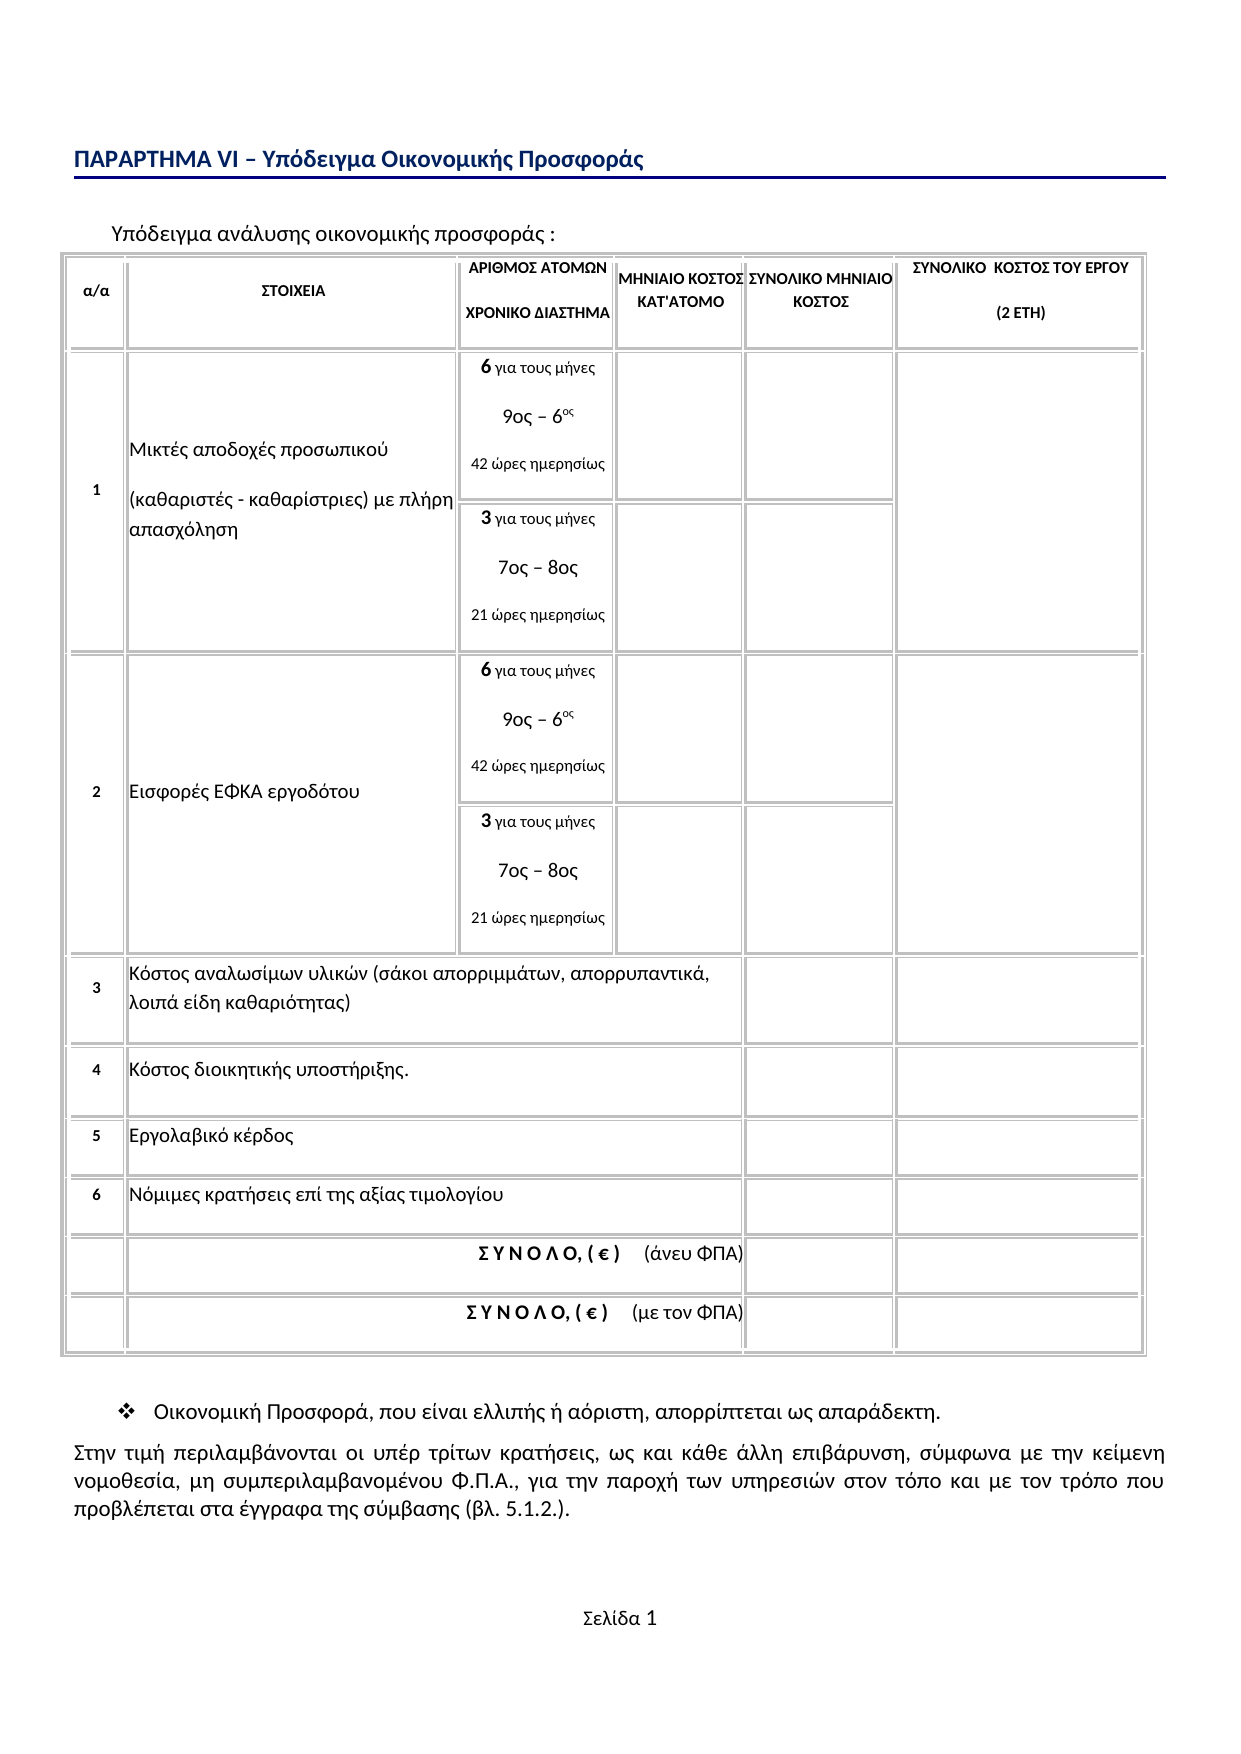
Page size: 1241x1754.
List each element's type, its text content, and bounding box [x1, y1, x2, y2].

table_header ΣΥΝΟΛΙΚΟ ΜΗΝΙΑΙΟ ΚΟΣΤΟΣ [744, 255, 894, 347]
table_cell [747, 807, 892, 952]
table_cell [895, 952, 1144, 1042]
list Οικονομική Προσφορά, που είναι ελλιπής ή αόριστη, απορρίπτεται ως απαράδεκτη. [116, 1397, 1166, 1425]
table_cell 3 [64, 952, 126, 1042]
table_cell 3 για τους μήνες 7ος – 8ος 21 ώρες ημερησίως [461, 807, 612, 952]
table_header ΣΤΟΙΧΕΙΑ [126, 255, 458, 347]
table_header α/α [64, 255, 126, 347]
table_cell [895, 1174, 1144, 1233]
table_cell [895, 650, 1144, 952]
table_cell [747, 505, 892, 649]
table_cell [895, 1042, 1144, 1115]
table_cell Κόστος αναλωσίμων υλικών (σάκοι απορριμμάτων, απορρυπαντικά, λοιπά είδη καθαριότητας) [129, 958, 741, 1042]
table_cell [618, 656, 741, 801]
table_cell 4 [64, 1042, 126, 1115]
table_cell [747, 1180, 892, 1233]
text Υπόδειγμα ανάλυσης οικονομικής προσφοράς : [111, 219, 1166, 247]
table_cell [747, 1239, 892, 1292]
table_cell [618, 353, 741, 498]
table_cell [747, 958, 892, 1042]
table_cell Μικτές αποδοχές προσωπικού (καθαριστές - καθαρίστριες) με πλήρη απασχόληση [129, 353, 455, 649]
table_cell [747, 656, 892, 801]
table_cell Σ Υ Ν Ο Λ Ο, ( € ) (με τον ΦΠΑ) [126, 1292, 744, 1351]
table_cell 1 [64, 347, 126, 649]
table_cell Εργολαβικό κέρδος [129, 1121, 741, 1174]
text Στην τιμή περιλαμβάνονται οι υπέρ τρίτων κρατήσεις, ως και κάθε άλλη επιβάρυνση, σύμφωνα με την κείμενη νομοθεσία, μη συμπεριλαμβανομένου Φ.Π.Α., για την παροχή των υπηρεσιών στον τόπο και με τον τρόπο που προβλέπεται στα έγγραφα της σύμβασης (βλ. 5.1.2.). [74, 1438, 1166, 1522]
table_cell [895, 1233, 1144, 1292]
table_cell [747, 353, 892, 498]
table_cell [747, 1121, 892, 1174]
table_cell 6 για τους μήνες 9ος – 6ος 42 ώρες ημερησίως [461, 656, 612, 801]
table_cell Σ Υ Ν Ο Λ Ο, ( € ) (άνευ ΦΠΑ) [129, 1239, 741, 1292]
table_cell Νόμιμες κρατήσεις επί της αξίας τιμολογίου [129, 1180, 741, 1233]
table_cell 3 για τους μήνες 7ος – 8ος 21 ώρες ημερησίως [461, 505, 612, 649]
table_cell [618, 505, 741, 649]
table_header ΣΥΝΟΛΙΚΟ ΚΟΣΤΟΣ ΤΟΥ ΕΡΓΟΥ (2 ΕΤΗ) [895, 258, 1141, 347]
table_header ΑΡΙΘΜΟΣ ΑΤΟΜΩΝ ΧΡΟΝΙΚΟ ΔΙΑΣΤΗΜΑ [458, 255, 615, 347]
table_cell 6 για τους μήνες 9ος – 6ος 42 ώρες ημερησίως [461, 353, 612, 498]
table_header ΜΗΝΙΑΙΟ ΚΟΣΤΟΣ ΚΑΤ'ΑΤΟΜΟ [615, 255, 744, 347]
table_cell [895, 1115, 1144, 1174]
table_cell [64, 1233, 126, 1292]
table_cell 6 [64, 1174, 126, 1233]
table_cell [895, 347, 1144, 649]
table_cell Κόστος διοικητικής υποστήριξης. [129, 1048, 741, 1115]
subtitle ΠΑΡΑΡΤΗΜΑ VI – Υπόδειγμα Οικονομικής Προσφοράς [74, 143, 1166, 176]
table_cell 5 [64, 1115, 126, 1174]
table_cell Εισφορές ΕΦΚΑ εργοδότου [129, 656, 455, 952]
table_cell [895, 1292, 1144, 1351]
table_cell [618, 807, 741, 952]
table_cell [64, 1292, 126, 1351]
table_cell 2 [64, 650, 126, 952]
table_cell [747, 1048, 892, 1115]
table_cell [744, 1292, 894, 1351]
